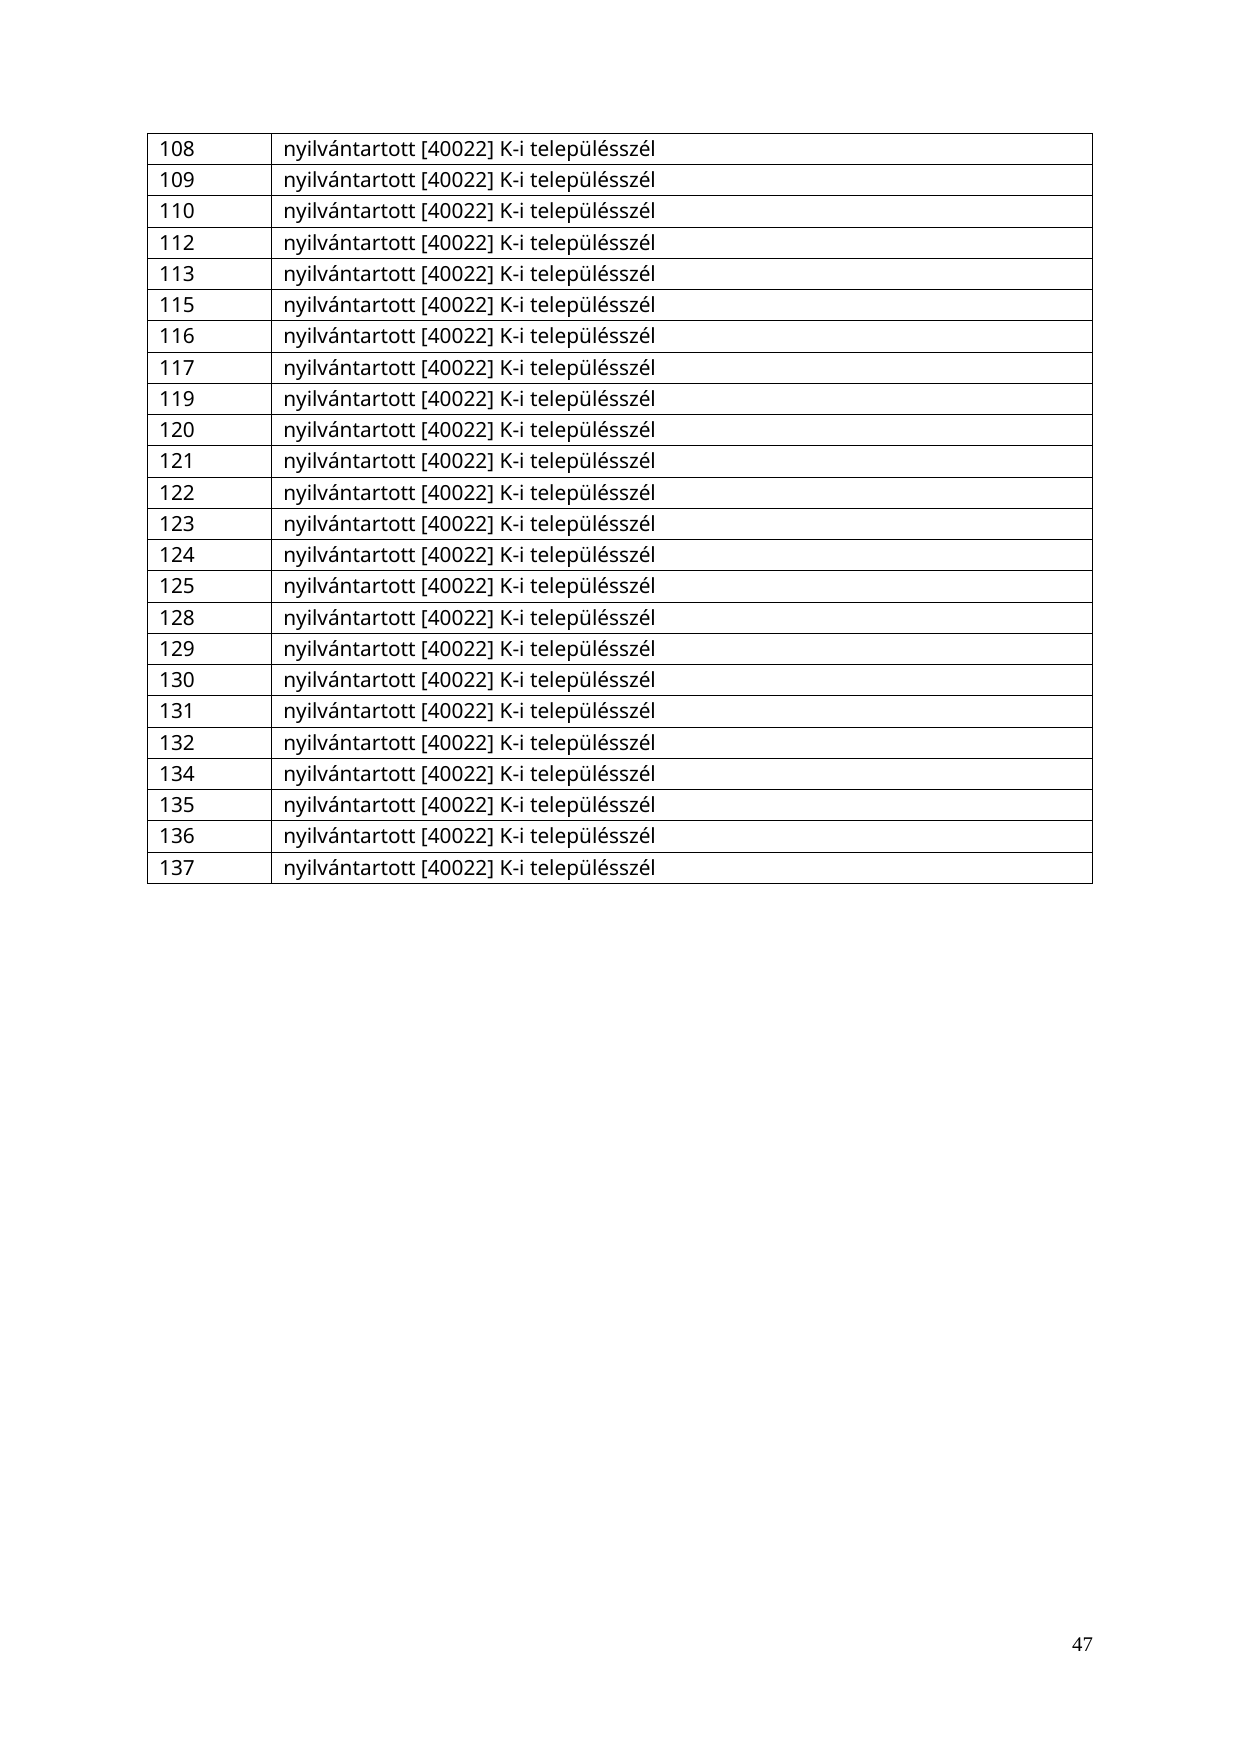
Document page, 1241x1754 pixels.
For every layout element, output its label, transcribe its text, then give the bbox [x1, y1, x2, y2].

table_cell 124 [148, 540, 271, 570]
table_cell 109 [148, 165, 271, 195]
table_cell nyilvántartott [40022] K-i településszél [272, 571, 1092, 602]
table_cell nyilvántartott [40022] K-i településszél [272, 665, 1092, 695]
table_cell nyilvántartott [40022] K-i településszél [272, 853, 1092, 883]
table_cell 131 [148, 696, 271, 727]
table_cell 129 [148, 634, 271, 664]
table_cell nyilvántartott [40022] K-i településszél [272, 728, 1092, 758]
table_cell 132 [148, 728, 271, 758]
table_cell nyilvántartott [40022] K-i településszél [272, 634, 1092, 664]
table_cell 119 [148, 384, 271, 414]
table_cell 115 [148, 290, 271, 320]
table_cell 122 [148, 478, 271, 508]
table_cell 136 [148, 821, 271, 852]
table_cell nyilvántartott [40022] K-i településszél [272, 290, 1092, 320]
table_cell nyilvántartott [40022] K-i településszél [272, 540, 1092, 570]
table_cell nyilvántartott [40022] K-i településszél [272, 759, 1092, 789]
table_cell 128 [148, 603, 271, 633]
table_cell nyilvántartott [40022] K-i településszél [272, 259, 1092, 289]
table_cell nyilvántartott [40022] K-i településszél [272, 321, 1092, 352]
table_cell 134 [148, 759, 271, 789]
table_cell nyilvántartott [40022] K-i településszél [272, 415, 1092, 445]
table_cell nyilvántartott [40022] K-i településszél [272, 353, 1092, 383]
table_cell nyilvántartott [40022] K-i településszél [272, 821, 1092, 852]
table_cell nyilvántartott [40022] K-i településszél [272, 603, 1092, 633]
table_cell 137 [148, 853, 271, 883]
table_cell 123 [148, 509, 271, 539]
table_cell 112 [148, 228, 271, 258]
table_cell nyilvántartott [40022] K-i településszél [272, 696, 1092, 727]
table_cell nyilvántartott [40022] K-i településszél [272, 196, 1092, 227]
table_cell 113 [148, 259, 271, 289]
table_cell nyilvántartott [40022] K-i településszél [272, 509, 1092, 539]
table_cell 135 [148, 790, 271, 820]
table_cell 130 [148, 665, 271, 695]
table_cell nyilvántartott [40022] K-i településszél [272, 165, 1092, 195]
table_cell nyilvántartott [40022] K-i településszél [272, 134, 1092, 164]
table_cell nyilvántartott [40022] K-i településszél [272, 478, 1092, 508]
table_cell 110 [148, 196, 271, 227]
table_cell nyilvántartott [40022] K-i településszél [272, 228, 1092, 258]
table_cell 108 [148, 134, 271, 164]
table_cell 120 [148, 415, 271, 445]
table_cell nyilvántartott [40022] K-i településszél [272, 446, 1092, 477]
table_cell 117 [148, 353, 271, 383]
table_cell 116 [148, 321, 271, 352]
table_cell 121 [148, 446, 271, 477]
table_cell 125 [148, 571, 271, 602]
table_cell nyilvántartott [40022] K-i településszél [272, 384, 1092, 414]
table_cell nyilvántartott [40022] K-i településszél [272, 790, 1092, 820]
